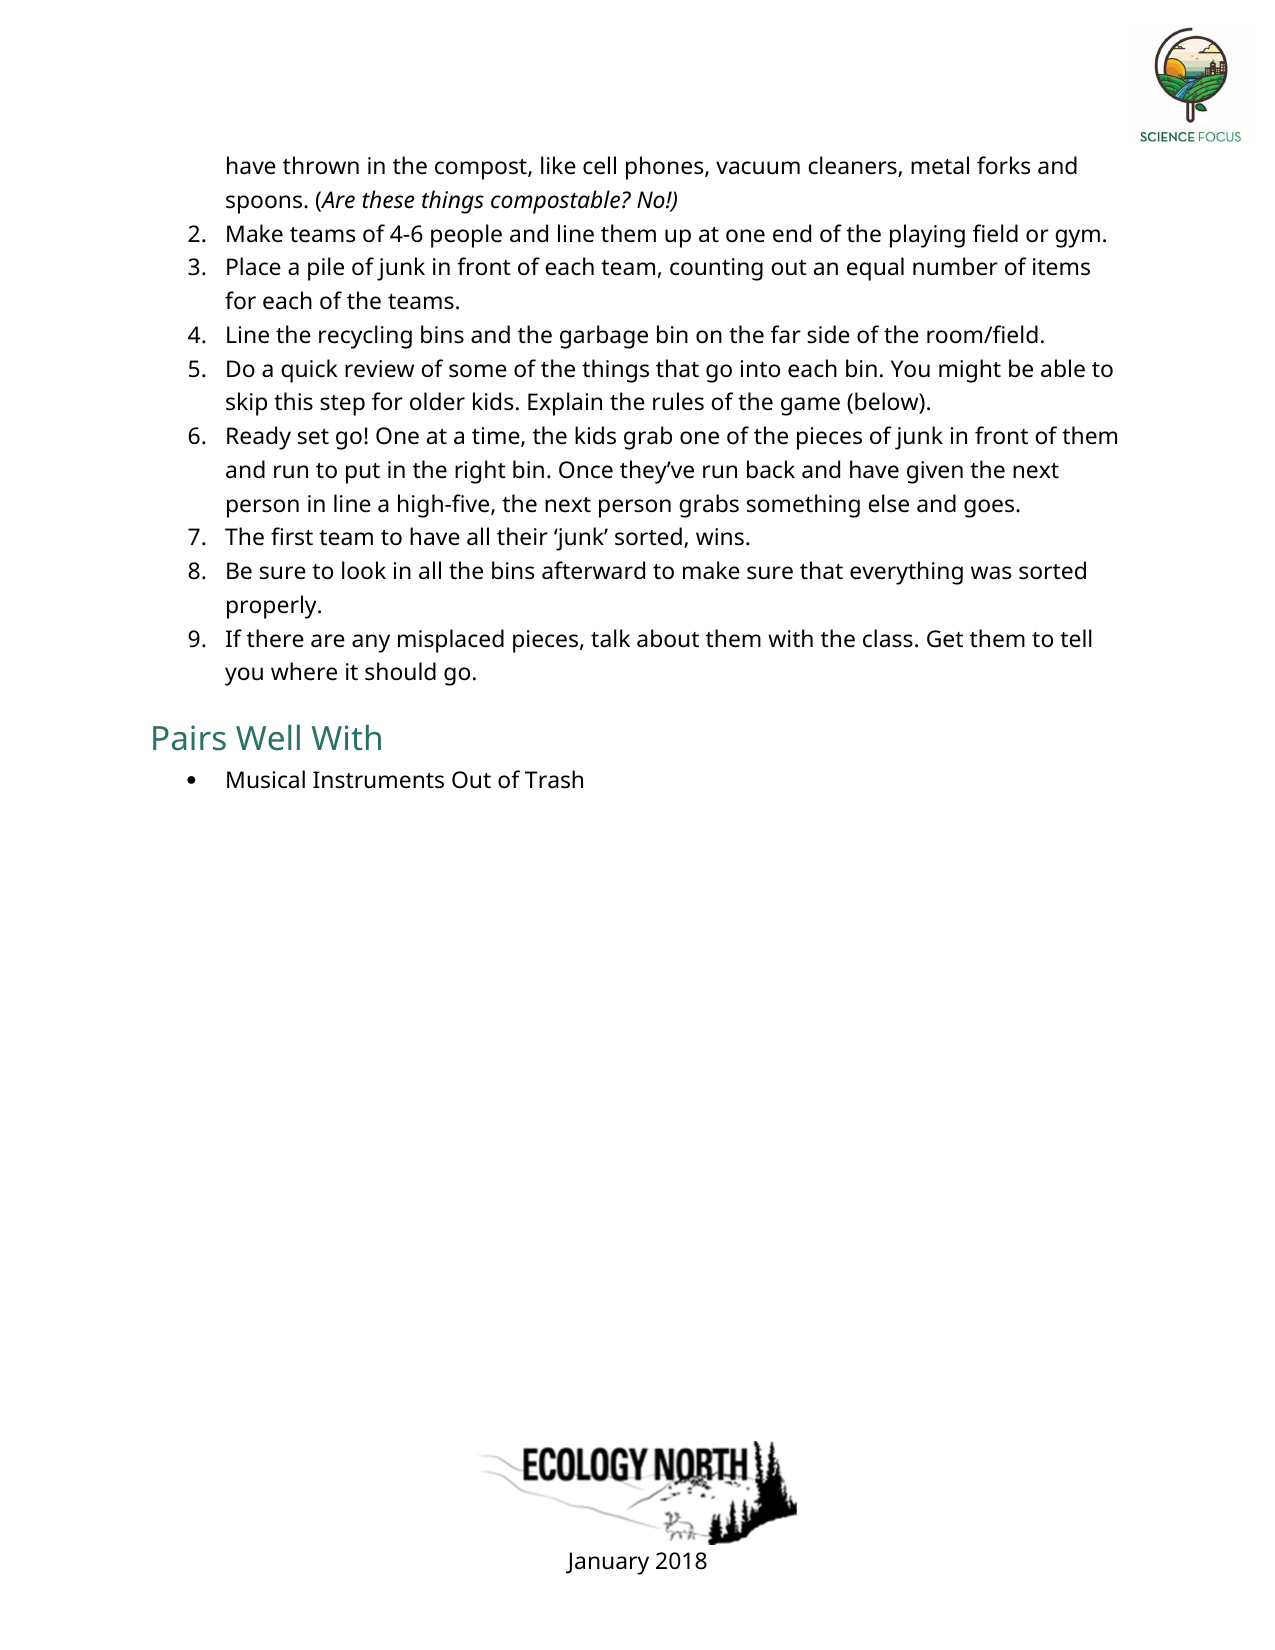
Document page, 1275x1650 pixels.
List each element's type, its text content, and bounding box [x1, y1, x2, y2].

picture [478, 1441, 798, 1545]
list Make teams of 4-6 people and line them up at one end of the playing field or gym. [187, 217, 1125, 249]
subtitle Pairs Well With [150, 715, 1125, 760]
list Do a quick review of some of the things that go into each bin. You might be able to skip this step for older kids. Explain the rules of the game (below). [187, 352, 1125, 417]
list Line the recycling bins and the garbage bin on the far side of the room/field. [187, 319, 1125, 350]
list If there are any misplaced pieces, talk about them with the class. Get them to tell you where it should go. [187, 622, 1125, 687]
picture [1125, 25, 1256, 143]
list Musical Instruments Out of Trash [187, 764, 1125, 795]
list The first team to have all their ‘junk’ sorted, wins. [187, 521, 1125, 552]
list Place a pile of junk in front of each team, counting out an equal number of items for each of the teams. [187, 251, 1125, 316]
list Be sure to look in all the bins afterward to make sure that everything was sorted properly. [187, 555, 1125, 620]
list Ready set go! One at a time, the kids grab one of the pieces of junk in front of them and run to put in the right bin. Once they’ve run back and have given the next person in line a high-five, the next person grabs something else and goes. [187, 420, 1125, 519]
